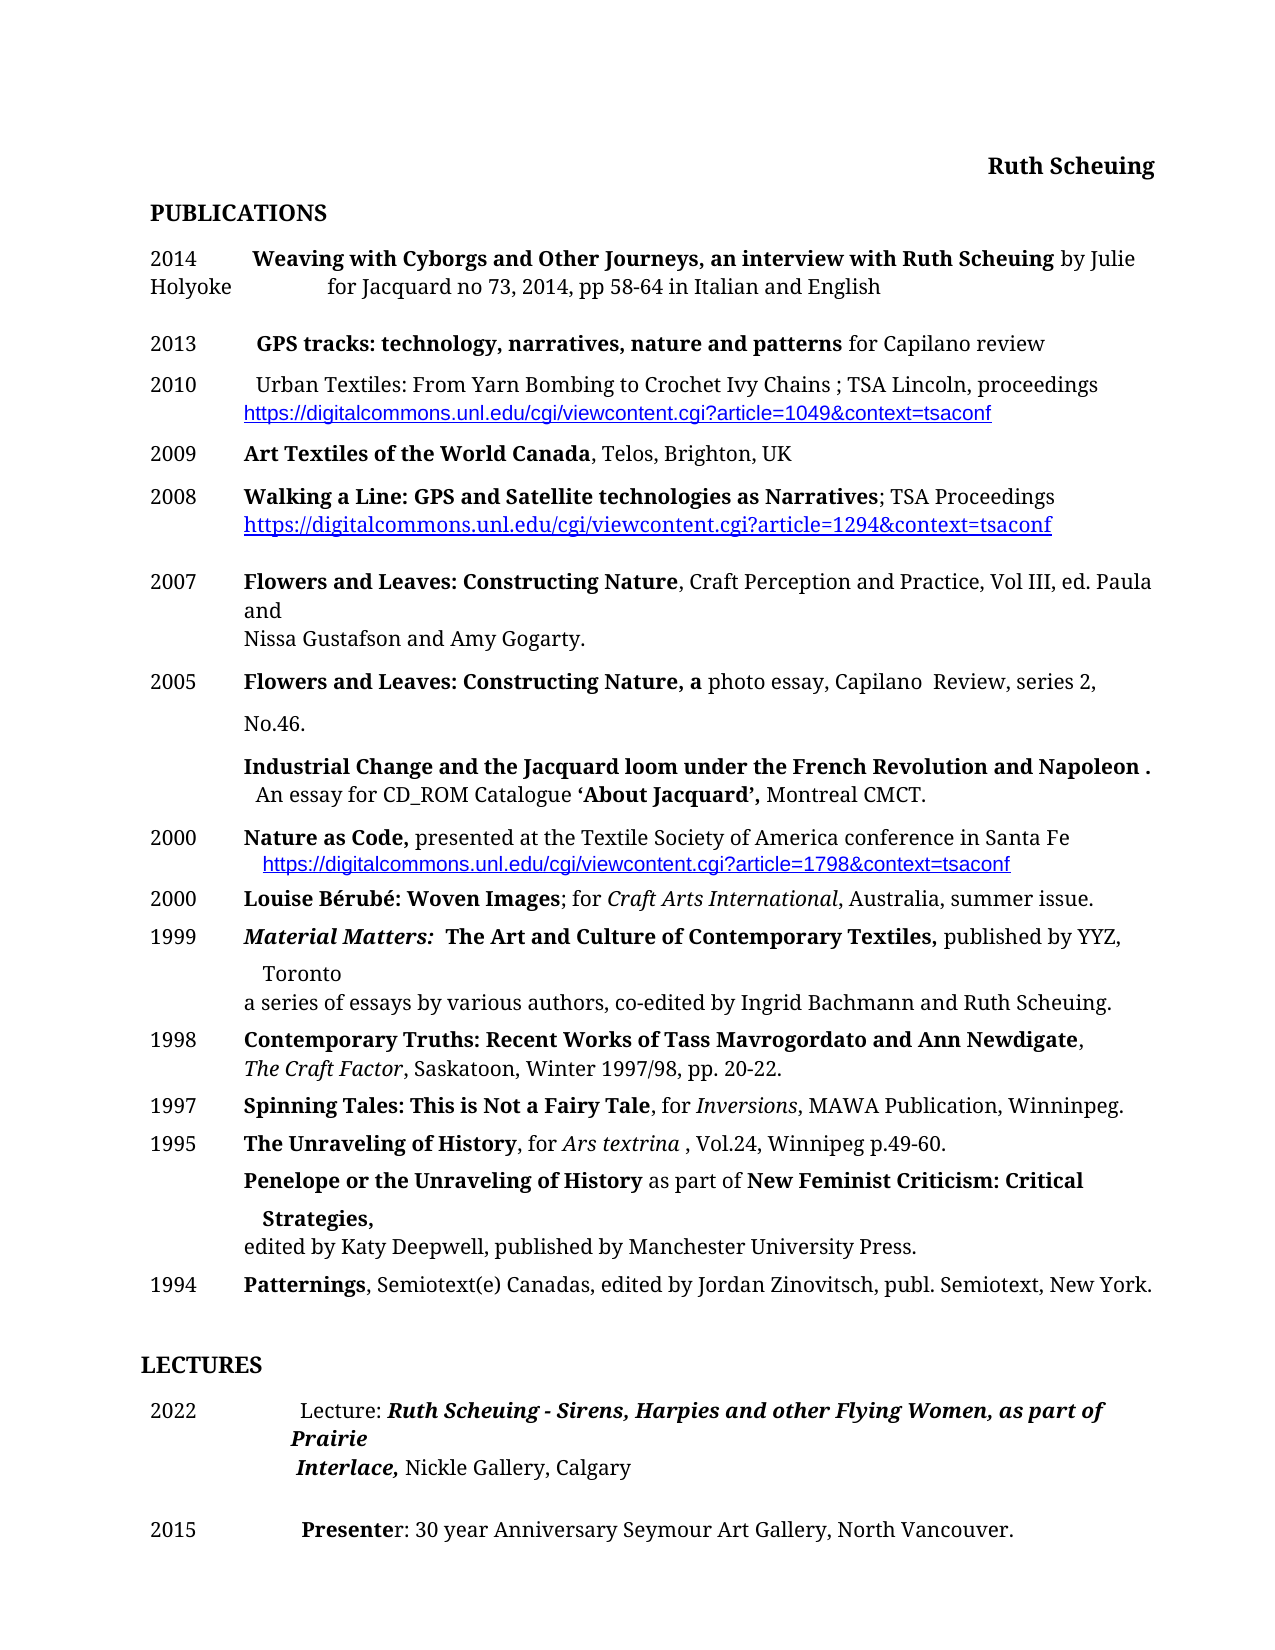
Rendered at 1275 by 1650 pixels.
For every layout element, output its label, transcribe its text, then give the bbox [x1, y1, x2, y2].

text 2009 Art Textiles of the World Canada, Telos, Brighton, UK [150, 439, 1155, 468]
text 1998 Contemporary Truths: Recent Works of Tass Mavrogordato and Ann Newdigate, [150, 1016, 1155, 1054]
text 1994 Patternings, Semiotext(e) Canadas, edited by Jordan Zinovitsch, publ. Semiotext, New York. [150, 1261, 1155, 1298]
text 1995 The Unraveling of History, for Ars textrina , Vol.24, Winnipeg p.49-60. [150, 1120, 1155, 1157]
text 2005 Flowers and Leaves: Constructing Nature, a photo essay, Capilano Review, series 2, No.46. [150, 667, 1155, 738]
text 2013 GPS tracks: technology, narratives, nature and patterns for Capilano review [150, 329, 1155, 357]
text PUBLICATIONS [150, 197, 1155, 228]
text 2007 Flowers and Leaves: Constructing Nature, Craft Perception and Practice, Vol III, ed. Paula and [150, 567, 1155, 624]
text 2015 Presenter: 30 year Anniversary Seymour Art Gallery, North Vancouver. [150, 1516, 1155, 1544]
text 2000 Nature as Code, presented at the Textile Society of America conference in Santa Fe https://digitalcommons.unl.edu/cgi/viewcontent.cgi?article=1798&context=tsaconf [150, 823, 1164, 875]
text Penelope or the Unraveling of History as part of New Feminist Criticism: Critical Strategies, [150, 1157, 1155, 1232]
text Ruth Scheuing [300, 150, 1155, 181]
text 2000 Louise Bérubé: Woven Images; for Craft Arts International, Australia, summer issue. [150, 875, 1163, 913]
text The Craft Factor, Saskatoon, Winter 1997/98, pp. 20-22. [150, 1054, 1155, 1082]
text Interlace, Nickle Gallery, Calgary [291, 1453, 1155, 1516]
text 2014 Weaving with Cyborgs and Other Journeys, an interview with Ruth Scheuing by Julie Holyoke for Jacquard no 73, 2014, pp 58-64 in Italian and English [150, 244, 1155, 301]
text edited by Katy Deepwell, published by Manchester University Press. [150, 1232, 1155, 1261]
text Industrial Change and the Jacquard loom under the French Revolution and Napoleon . [150, 752, 1155, 780]
text 1997 Spinning Tales: This is Not a Fairy Tale, for Inversions, MAWA Publication, Winninpeg. [150, 1082, 1155, 1120]
text a series of essays by various authors, co-edited by Ingrid Bachmann and Ruth Scheuing. [150, 988, 1155, 1016]
text An essay for CD_ROM Catalogue ‘About Jacquard’, Montreal CMCT. [150, 780, 1155, 809]
text lectures [141, 1349, 1155, 1381]
text 1999 Material Matters: The Art and Culture of Contemporary Textiles, published by YYZ, Toronto [150, 913, 1163, 988]
text 2022 Lecture: Ruth Scheuing - Sirens, Harpies and other Flying Women, as part of Prairie [150, 1396, 1155, 1453]
text 2008 Walking a Line: GPS and Satellite technologies as Narratives; TSA Proceedings https://digitalcommons.unl.edu/cgi/viewcontent.cgi?article=1294&context=tsaconf [150, 482, 1155, 539]
text 2010 Urban Textiles: From Yarn Bombing to Crochet Ivy Chains ; TSA Lincoln, proceedings https://digitalcommons.unl.edu/cgi/viewcontent.cgi?article=1049&context=tsaconf [150, 370, 1155, 427]
text Nissa Gustafson and Amy Gogarty. [150, 624, 1155, 653]
